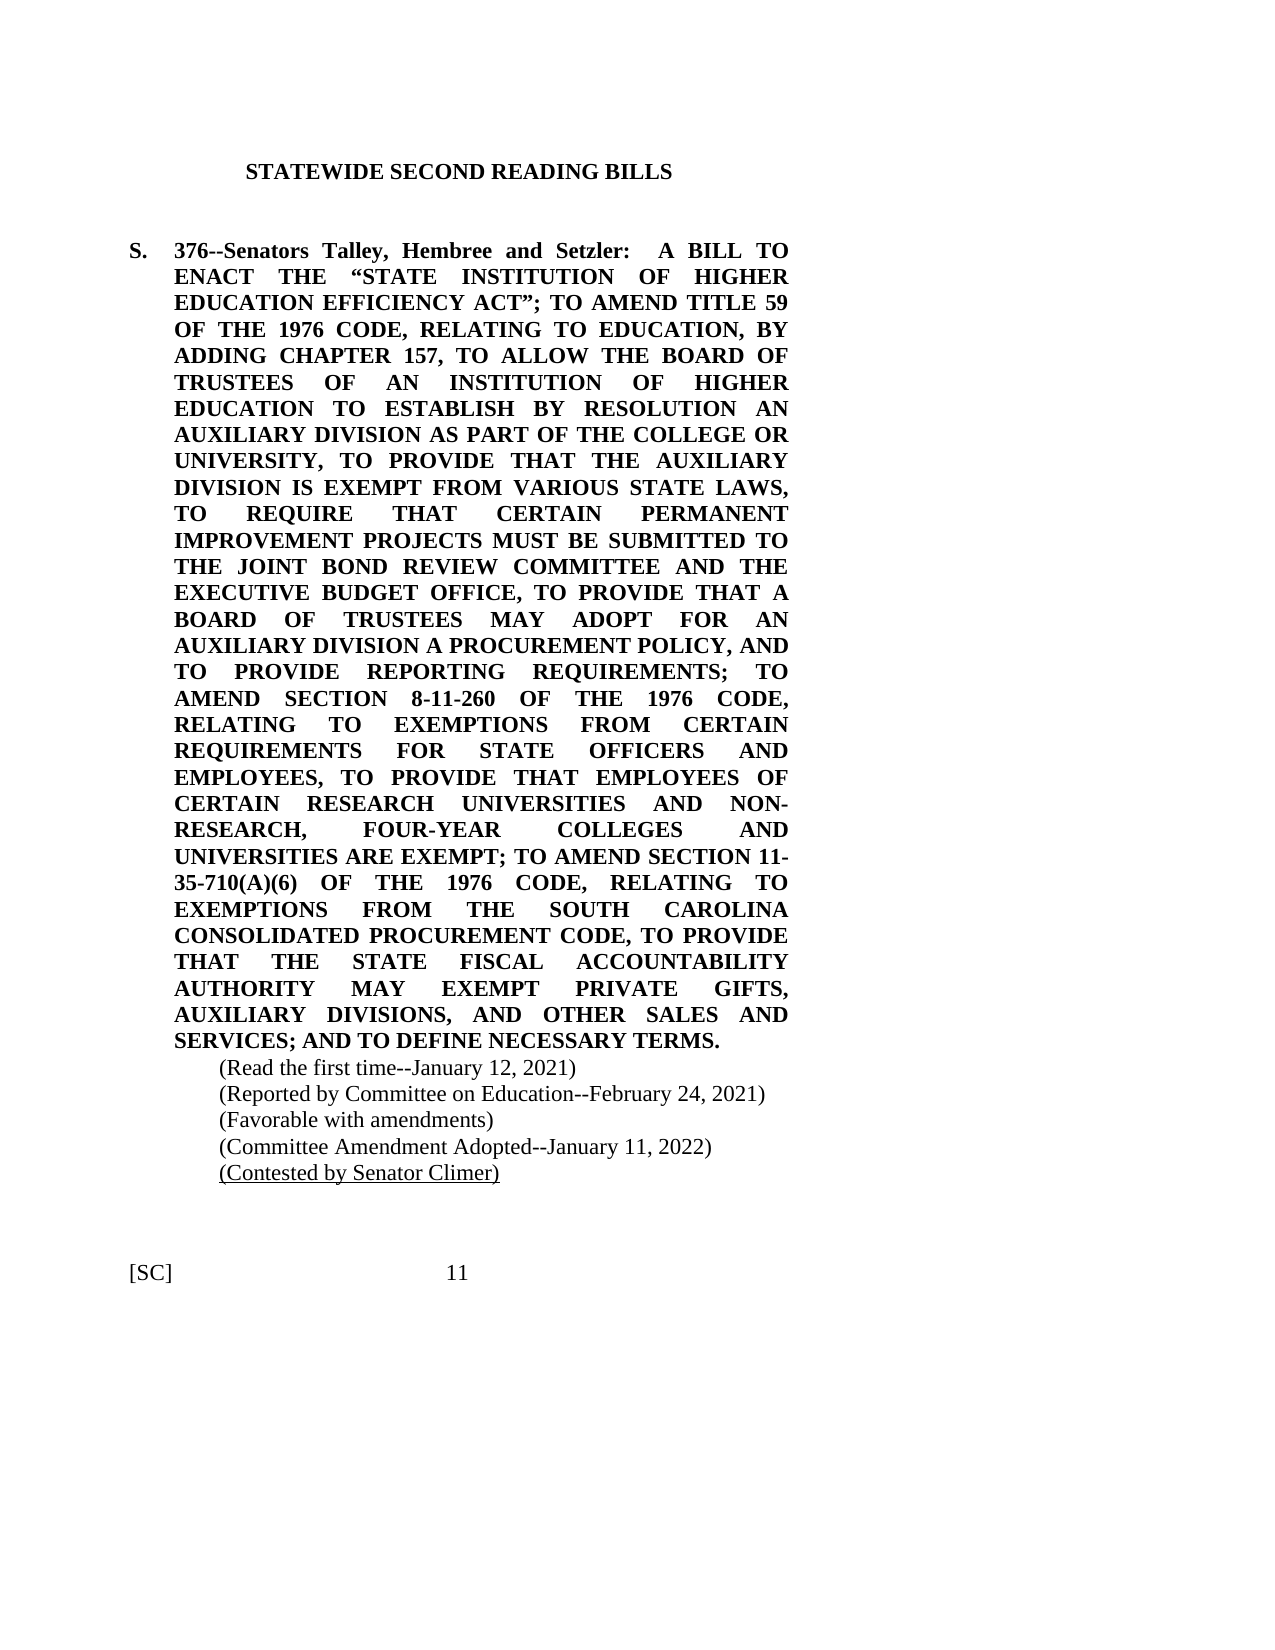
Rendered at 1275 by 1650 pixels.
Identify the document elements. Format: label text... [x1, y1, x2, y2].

text (Contested by Senator Climer) [219, 1159, 789, 1186]
text (Favorable with amendments) [219, 1106, 789, 1133]
text (Reported by Committee on Education--February 24, 2021) [219, 1080, 789, 1106]
text (Committee Amendment Adopted--January 11, 2022) [219, 1133, 789, 1159]
text (Read the first time--January 12, 2021) [219, 1054, 789, 1080]
text S. 376--Senators Talley, Hembree and Setzler: A BILL TO ENACT THE “STATE INSTITUTION OF HIGHER EDUCATION EFFICIENCY ACT”; TO AMEND TITLE 59 OF THE 1976 CODE, RELATING TO EDUCATION, BY ADDING CHAPTER 157, TO ALLOW THE BOARD OF TRUSTEES OF AN INSTITUTION OF HIGHER EDUCATION TO ESTABLISH BY RESOLUTION AN AUXILIARY DIVISION AS PART OF THE COLLEGE OR UNIVERSITY, TO PROVIDE THAT THE AUXILIARY DIVISION IS EXEMPT FROM VARIOUS STATE LAWS, TO REQUIRE THAT CERTAIN PERMANENT IMPROVEMENT PROJECTS MUST BE SUBMITTED TO THE JOINT BOND REVIEW COMMITTEE AND THE EXECUTIVE BUDGET OFFICE, TO PROVIDE THAT A BOARD OF TRUSTEES MAY ADOPT FOR AN AUXILIARY DIVISION A PROCUREMENT POLICY, AND TO PROVIDE REPORTING REQUIREMENTS; TO AMEND SECTION 8-11-260 OF THE 1976 CODE, RELATING TO EXEMPTIONS FROM CERTAIN REQUIREMENTS FOR STATE OFFICERS AND EMPLOYEES, TO PROVIDE THAT EMPLOYEES OF CERTAIN RESEARCH UNIVERSITIES AND NON-RESEARCH, FOUR-YEAR COLLEGES AND UNIVERSITIES ARE EXEMPT; TO AMEND SECTION 11-35-710(A)(6) OF THE 1976 CODE, RELATING TO EXEMPTIONS FROM THE SOUTH CAROLINA CONSOLIDATED PROCUREMENT CODE, TO PROVIDE THAT THE STATE FISCAL ACCOUNTABILITY AUTHORITY MAY EXEMPT PRIVATE GIFTS, AUXILIARY DIVISIONS, AND OTHER SALES AND SERVICES; AND TO DEFINE NECESSARY TERMS. [129, 237, 789, 1054]
subtitle STATEWIDE SECOND READING BILLS [129, 158, 789, 184]
